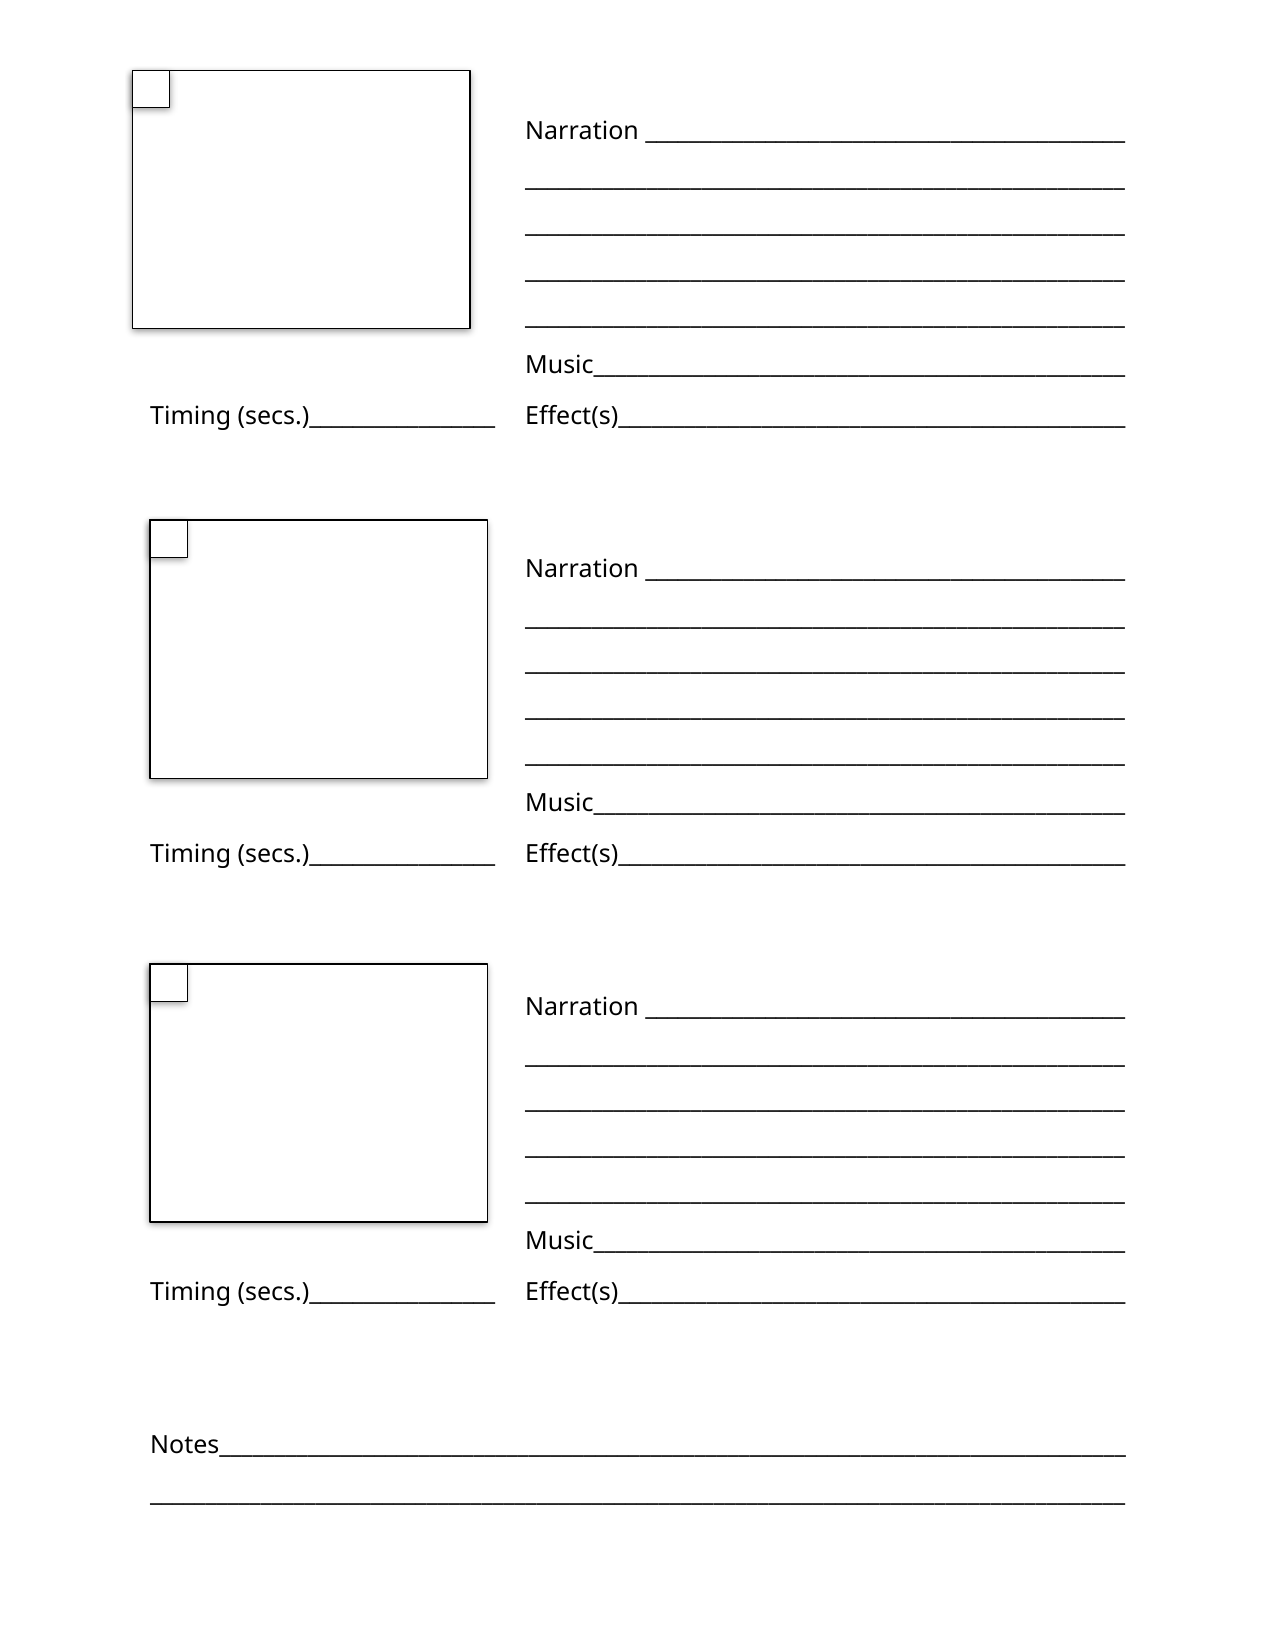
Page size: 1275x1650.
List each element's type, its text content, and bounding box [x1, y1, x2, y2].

text Narration [525, 551, 1125, 585]
text Music [525, 1223, 1125, 1257]
text Narration [525, 989, 1125, 1023]
text Timing (secs.) Effect(s) [150, 1274, 1125, 1308]
text Notes [150, 1427, 1125, 1461]
text Music [525, 784, 1125, 819]
text Narration [525, 112, 1125, 147]
text Music [525, 346, 1125, 381]
text Timing (secs.) Effect(s) [150, 836, 1125, 870]
text Timing (secs.) Effect(s) [150, 397, 1125, 432]
